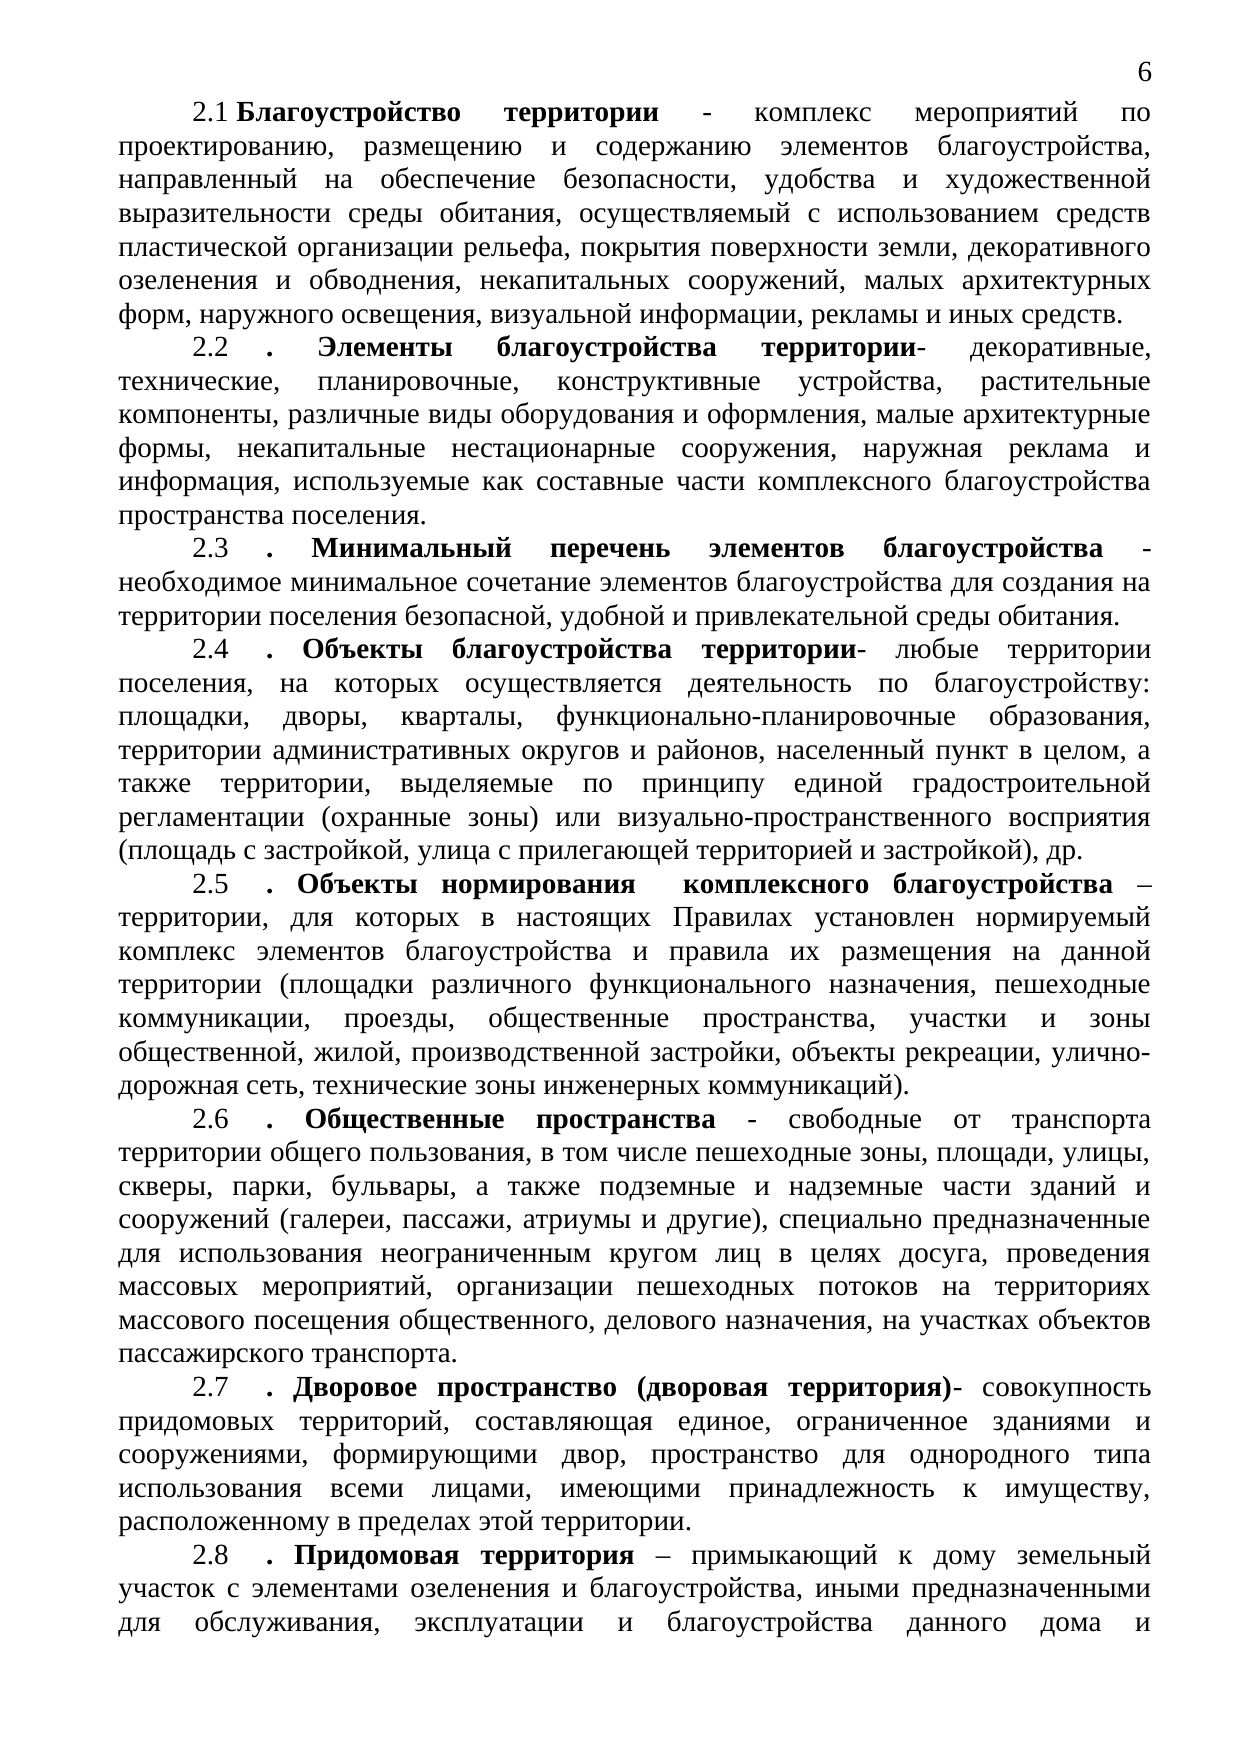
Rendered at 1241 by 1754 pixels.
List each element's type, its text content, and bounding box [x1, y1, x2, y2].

list . Элементы благоустройства территории- декоративные, технические, планировочные, конструктивные устройства, растительные компоненты, различные виды оборудования и оформления, малые архитектурные формы, некапитальные нестационарные сооружения, наружная реклама и информация, используемые как составные части комплексного благоустройства пространства поселения. [118, 329, 1152, 531]
list . Объекты благоустройства территории- любые территории поселения, на которых осуществляется деятельность по благоустройству: площадки, дворы, кварталы, функционально-планировочные образования, территории административных округов и районов, населенный пункт в целом, а также территории, выделяемые по принципу единой градостроительной регламентации (охранные зоны) или визуально-пространственного восприятия (площадь с застройкой, улица с прилегающей территорией и застройкой), др. [118, 631, 1152, 866]
list . Общественные пространства - свободные от транспорта территории общего пользования, в том числе пешеходные зоны, площади, улицы, скверы, парки, бульвары, а также подземные и надземные части зданий и сооружений (галереи, пассажи, атриумы и другие), специально предназначенные для использования неограниченным кругом лиц в целях досуга, проведения массовых мероприятий, организации пешеходных потоков на территориях массового посещения общественного, делового назначения, на участках объектов пассажирского транспорта. [118, 1101, 1152, 1369]
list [118, 1537, 1152, 1637]
list . Дворовое пространство (дворовая территория)- совокупность придомовых территорий, составляющая единое, ограниченное зданиями и сооружениями, формирующими двор, пространство для однородного типа использования всеми лицами, имеющими принадлежность к имуществу, расположенному в пределах этой территории. [118, 1369, 1152, 1537]
list . Объекты нормирования комплексного благоустройства –территории, для которых в настоящих Правилах установлен нормируемый комплекс элементов благоустройства и правила их размещения на данной территории (площадки различного функционального назначения, пешеходные коммуникации, проезды, общественные пространства, участки и зоны общественной, жилой, производственной застройки, объекты рекреации, улично-дорожная сеть, технические зоны инженерных коммуникаций). [118, 866, 1152, 1101]
list Благоустройство территории - комплекс мероприятий по проектированию, размещению и содержанию элементов благоустройства, направленный на обеспечение безопасности, удобства и художественной выразительности среды обитания, осуществляемый с использованием средств пластической организации рельефа, покрытия поверхности земли, декоративного озеленения и обводнения, некапитальных сооружений, малых архитектурных форм, наружного освещения, визуальной информации, рекламы и иных средств. [118, 94, 1152, 329]
list . Минимальный перечень элементов благоустройства - необходимое минимальное сочетание элементов благоустройства для создания на территории поселения безопасной, удобной и привлекательной среды обитания. [118, 531, 1152, 631]
